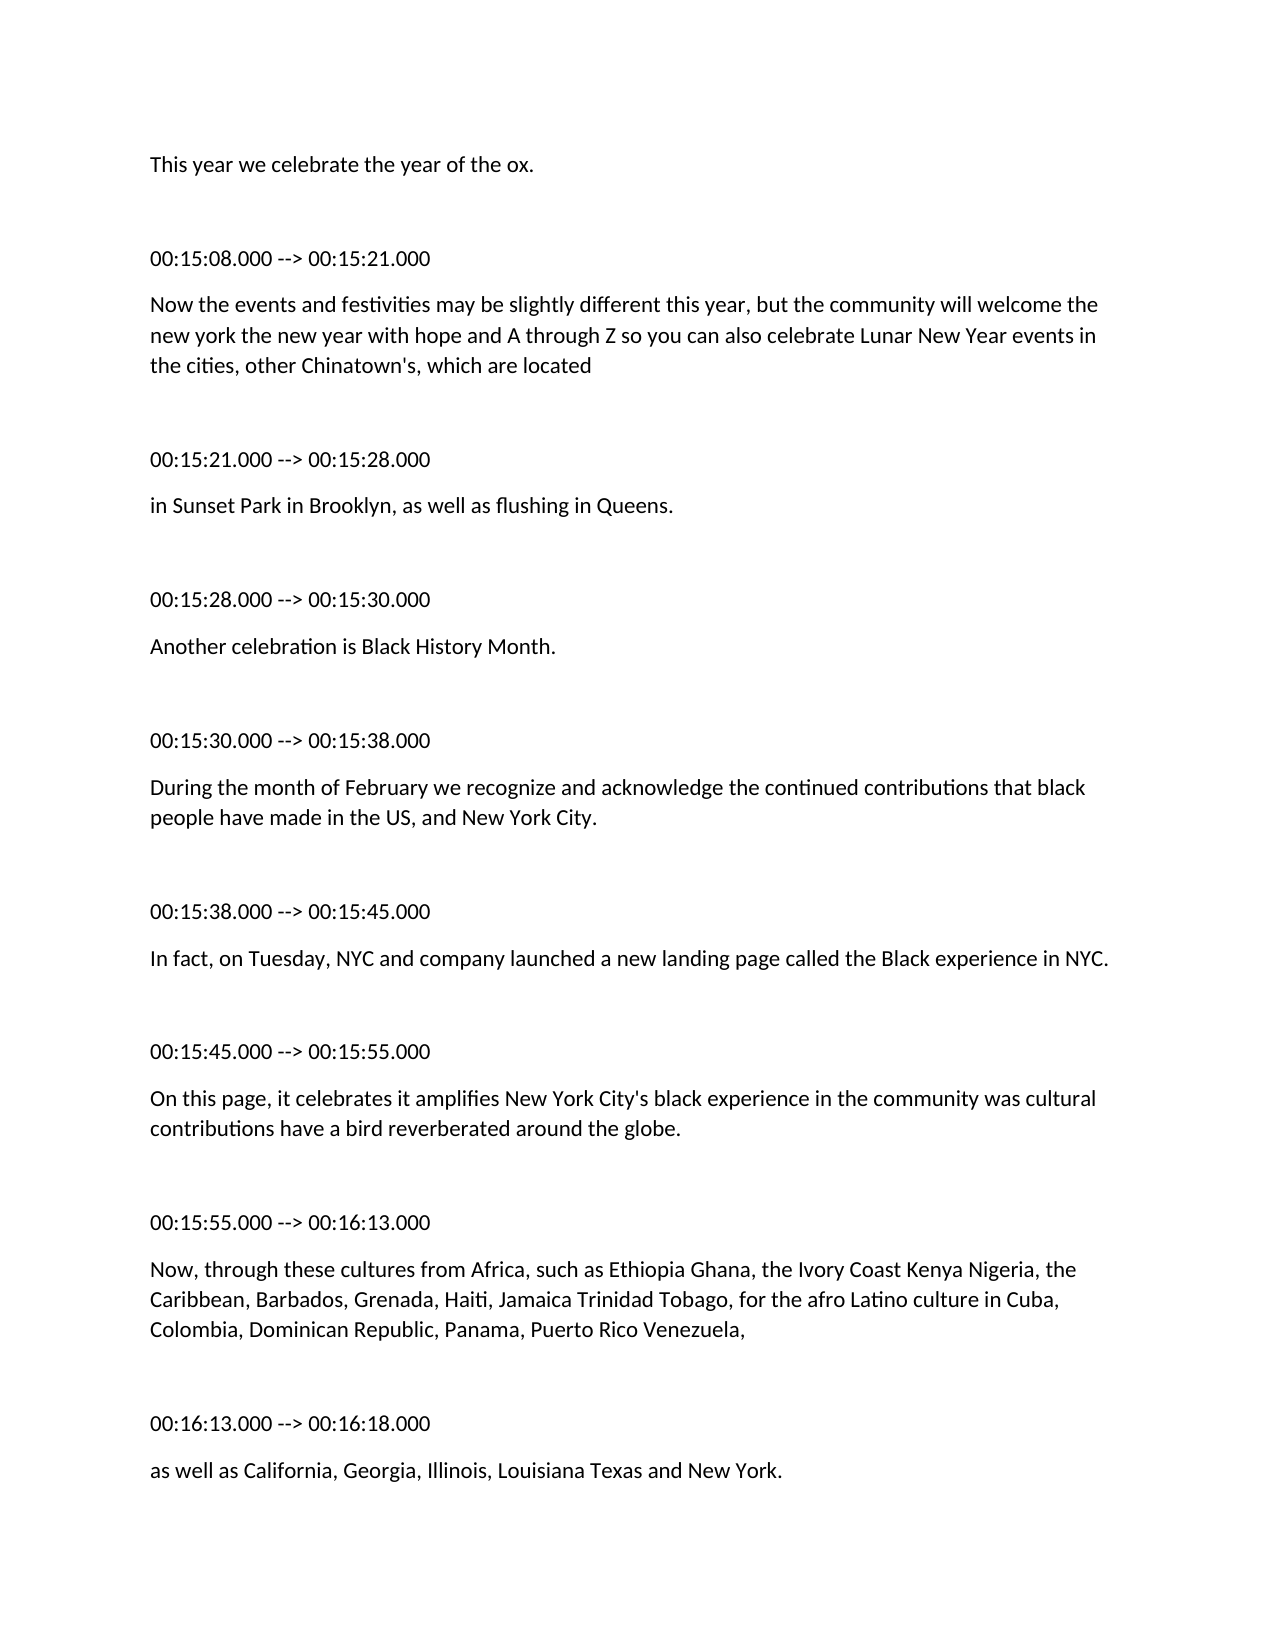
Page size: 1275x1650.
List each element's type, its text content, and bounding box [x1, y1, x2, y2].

text as well as California, Georgia, Illinois, Louisiana Texas and New York. [150, 1456, 1125, 1484]
text 00:15:45.000 --> 00:15:55.000 [150, 1037, 1125, 1066]
text Now the events and festivities may be slightly different this year, but the community will welcome the new york the new year with hope and A through Z so you can also celebrate Lunar New Year events in the cities, other Chinatown's, which are located [150, 291, 1125, 379]
text 00:15:28.000 --> 00:15:30.000 [150, 585, 1125, 613]
text 00:15:55.000 --> 00:16:13.000 [150, 1208, 1125, 1236]
text 00:15:08.000 --> 00:15:21.000 [150, 244, 1125, 272]
text 00:15:38.000 --> 00:15:45.000 [150, 897, 1125, 925]
text This year we celebrate the year of the ox. [150, 150, 1125, 178]
text Another celebration is Black History Month. [150, 632, 1125, 660]
text in Sunset Park in Brooklyn, as well as flushing in Queens. [150, 492, 1125, 520]
text 00:16:13.000 --> 00:16:18.000 [150, 1409, 1125, 1437]
text Now, through these cultures from Africa, such as Ethiopia Ghana, the Ivory Coast Kenya Nigeria, the Caribbean, Barbados, Grenada, Haiti, Jamaica Trinidad Tobago, for the afro Latino culture in Cuba, Colombia, Dominican Republic, Panama, Puerto Rico Venezuela, [150, 1255, 1125, 1344]
text 00:15:30.000 --> 00:15:38.000 [150, 726, 1125, 754]
text 00:15:21.000 --> 00:15:28.000 [150, 445, 1125, 473]
text In fact, on Tuesday, NYC and company launched a new landing page called the Black experience in NYC. [150, 944, 1125, 972]
text On this page, it celebrates it amplifies New York City's black experience in the community was cultural contributions have a bird reverberated around the globe. [150, 1084, 1125, 1143]
text During the month of February we recognize and acknowledge the continued contributions that black people have made in the US, and New York City. [150, 773, 1125, 831]
